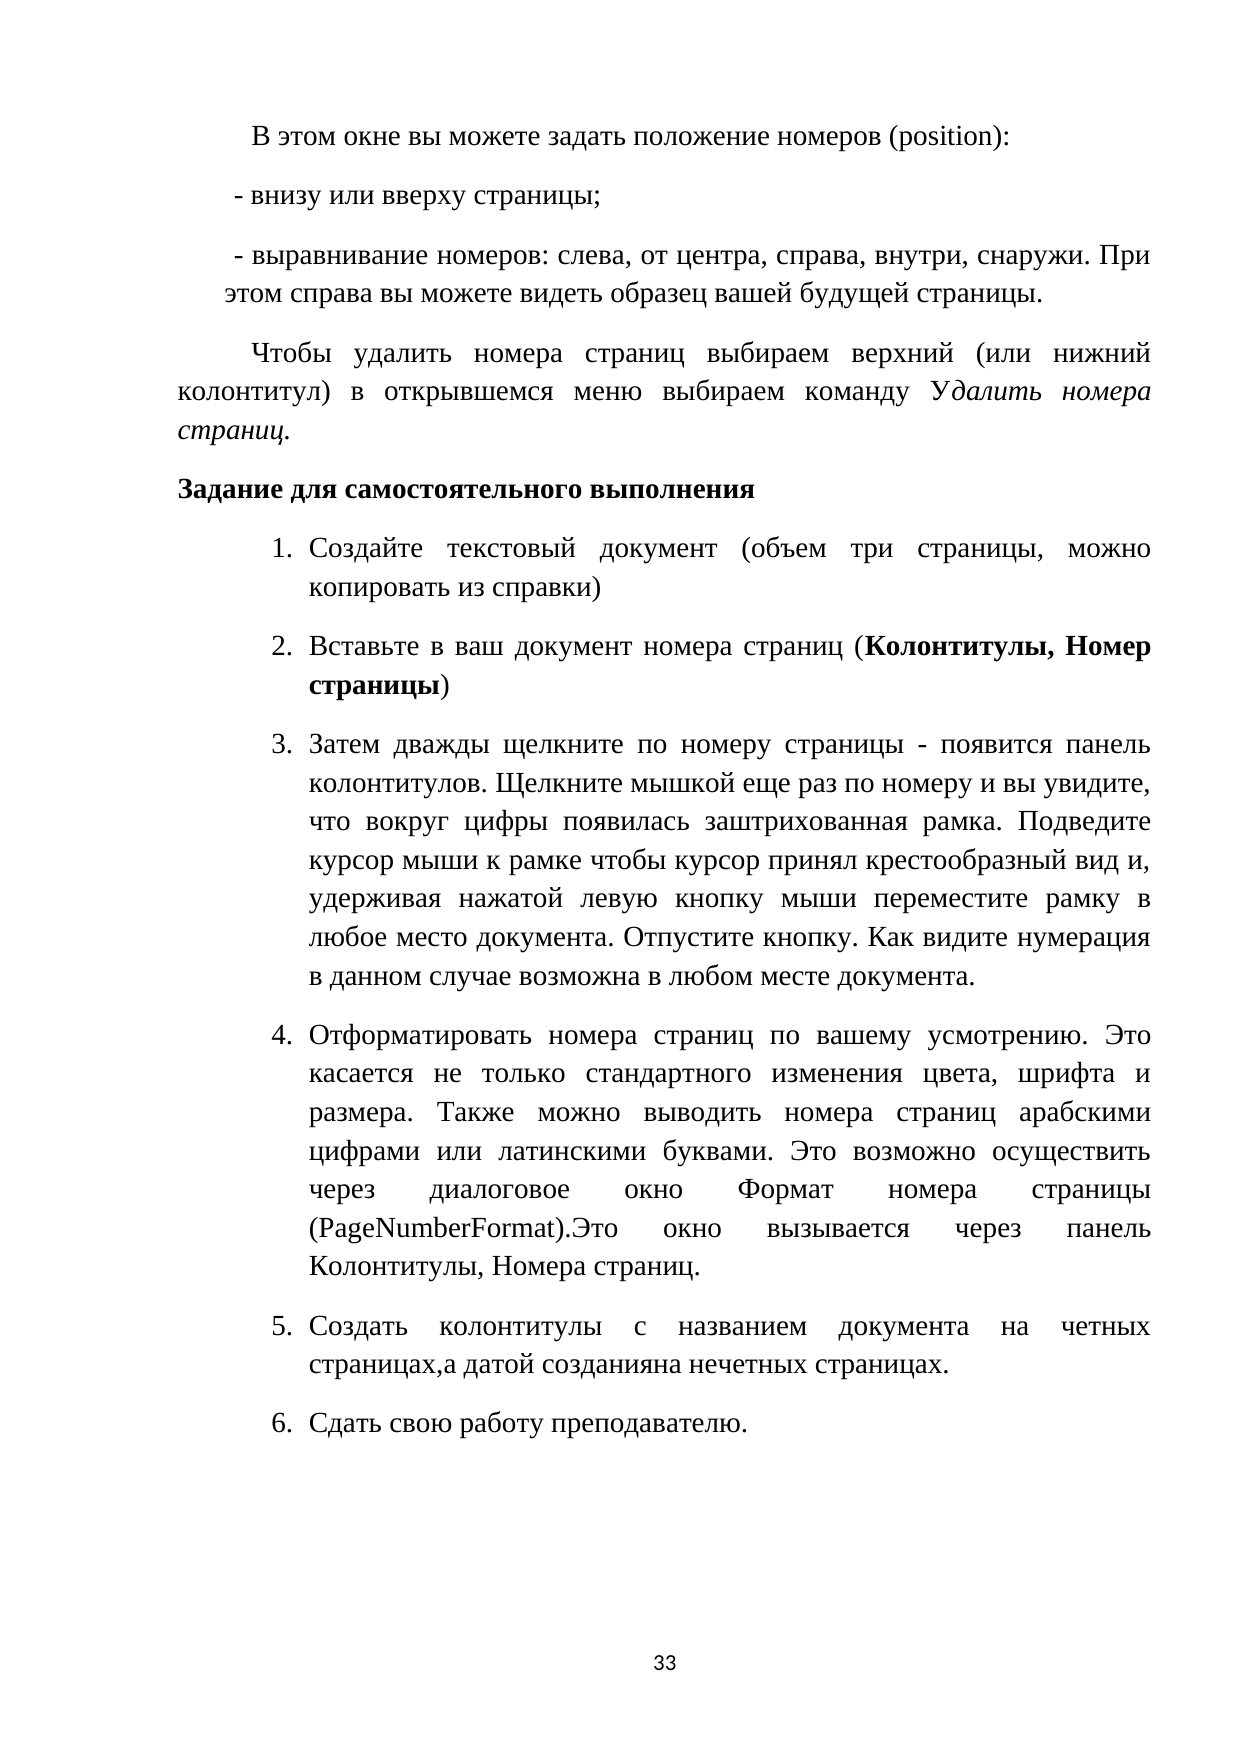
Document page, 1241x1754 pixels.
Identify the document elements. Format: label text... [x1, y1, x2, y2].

text В этом окне вы можете задать положение номеров (position): [177, 118, 1152, 152]
text - выравнивание номеров: слева, от центра, справа, внутри, снаружи. При этом справа вы можете видеть образец вашей будущей страницы. [224, 237, 1152, 309]
list Вставьте в ваш документ номера страниц (Колонтитулы, Номер страницы) [271, 628, 1152, 701]
list Сдать свою работу преподавателю. [271, 1406, 1152, 1439]
list Создайте текстовый документ (объем три страницы, можно копировать из справки) [271, 531, 1152, 603]
text Чтобы удалить номера страниц выбираем верхний (или нижний колонтитул) в открывшемся меню выбираем команду Удалить номера страниц. [177, 335, 1152, 445]
text - внизу или вверху страницы; [224, 177, 1152, 211]
list Отформатировать номера страниц по вашему усмотрению. Это касается не только стандартного изменения цвета, шрифта и размера. Также можно выводить номера страниц арабскими цифрами или латинскими буквами. Это возможно осуществить через диалоговое окно Формат номера страницы (PageNumberFormat).Это окно вызывается через панель Колонтитулы, Номера страниц. [271, 1017, 1152, 1282]
list Затем дважды щелкните по номеру страницы - появится панель колонтитулов. Щелкните мышкой еще раз по номеру и вы увидите, что вокруг цифры появилась заштрихованная рамка. Подведите курсор мыши к рамке чтобы курсор принял крестообразный вид и, удерживая нажатой левую кнопку мыши переместите рамку в любое место документа. Отпустите кнопку. Как видите нумерация в данном случае возможна в любом месте документа. [271, 726, 1152, 991]
text Задание для самостоятельного выполнения [177, 471, 1152, 505]
list Создать колонтитулы с названием документа на четных страницах,а датой созданияна нечетных страницах. [271, 1308, 1152, 1380]
